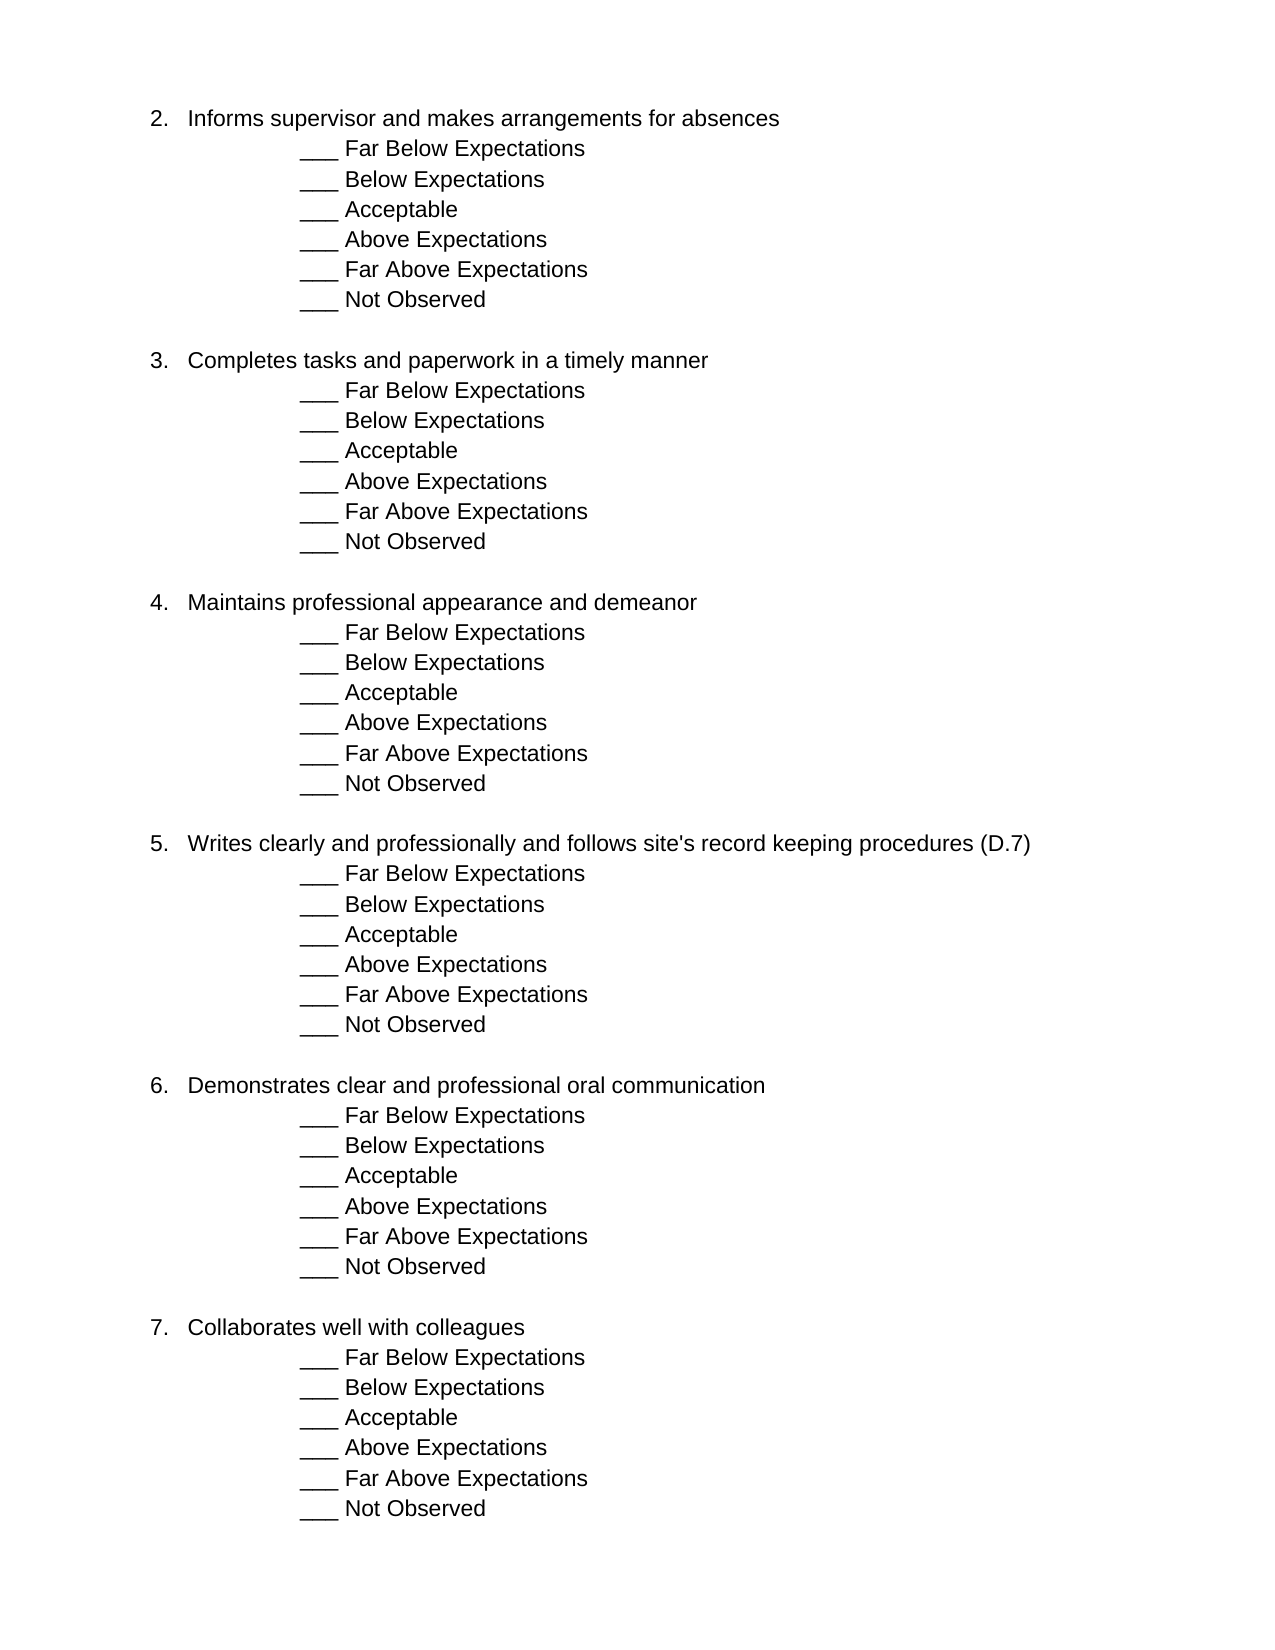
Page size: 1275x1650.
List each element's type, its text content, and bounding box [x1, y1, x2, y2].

list ___ Far Above Expectations [262, 739, 1125, 766]
list ___ Below Expectations [225, 1374, 1125, 1400]
list ___ Above Expectations [225, 1193, 1125, 1219]
list ___ Acceptable [262, 437, 1125, 464]
list Completes tasks and paperwork in a timely manner [150, 347, 1125, 373]
list ___ Above Expectations [225, 226, 1125, 252]
list ___ Below Expectations [225, 649, 1125, 675]
list ___ Far Above Expectations [300, 1223, 1125, 1249]
list ___ Far Below Expectations [262, 1102, 1125, 1128]
list ___ Acceptable [262, 1404, 1125, 1431]
list ___ Not Observed [225, 286, 1125, 313]
list ___ Below Expectations [225, 166, 1125, 192]
text ___ Far Below Expectations [225, 860, 1125, 887]
list ___ Far Above Expectations [262, 256, 1125, 283]
list Maintains professional appearance and demeanor [150, 588, 1125, 615]
list ___ Below Expectations [225, 1132, 1125, 1159]
list ___ Not Observed [225, 770, 1125, 796]
list Informs supervisor and makes arrangements for absences [150, 105, 1125, 132]
list ___ Acceptable [262, 196, 1125, 222]
list ___ Not Observed [225, 1495, 1125, 1521]
list ___ Above Expectations [262, 951, 1125, 977]
list ___ Acceptable [262, 1162, 1125, 1189]
list Demonstrates clear and professional oral communication [150, 1072, 1125, 1098]
list ___ Far Above Expectations [225, 981, 1125, 1008]
list ___ Not Observed [225, 528, 1125, 554]
list ___ Acceptable [225, 921, 1125, 947]
list ___ Below Expectations [225, 407, 1125, 434]
list ___ Far Above Expectations [262, 1464, 1125, 1491]
list ___ Above Expectations [225, 468, 1125, 494]
list ___ Far Below Expectations [262, 1344, 1125, 1370]
list ___ Far Below Expectations [262, 135, 1125, 162]
list Collaborates well with colleagues [150, 1313, 1125, 1340]
list ___ Acceptable [262, 679, 1125, 706]
list ___ Above Expectations [225, 709, 1125, 736]
list ___ Above Expectations [225, 1434, 1125, 1461]
list ___ Far Below Expectations [262, 619, 1125, 645]
list ___ Not Observed [262, 1253, 1125, 1279]
list Writes clearly and professionally and follows site's record keeping procedures (D.7) [150, 830, 1125, 857]
list ___ Far Above Expectations [262, 498, 1125, 524]
list ___ Below Expectations [262, 891, 1125, 917]
list ___ Far Below Expectations [262, 377, 1125, 403]
list ___ Not Observed [262, 1011, 1125, 1038]
